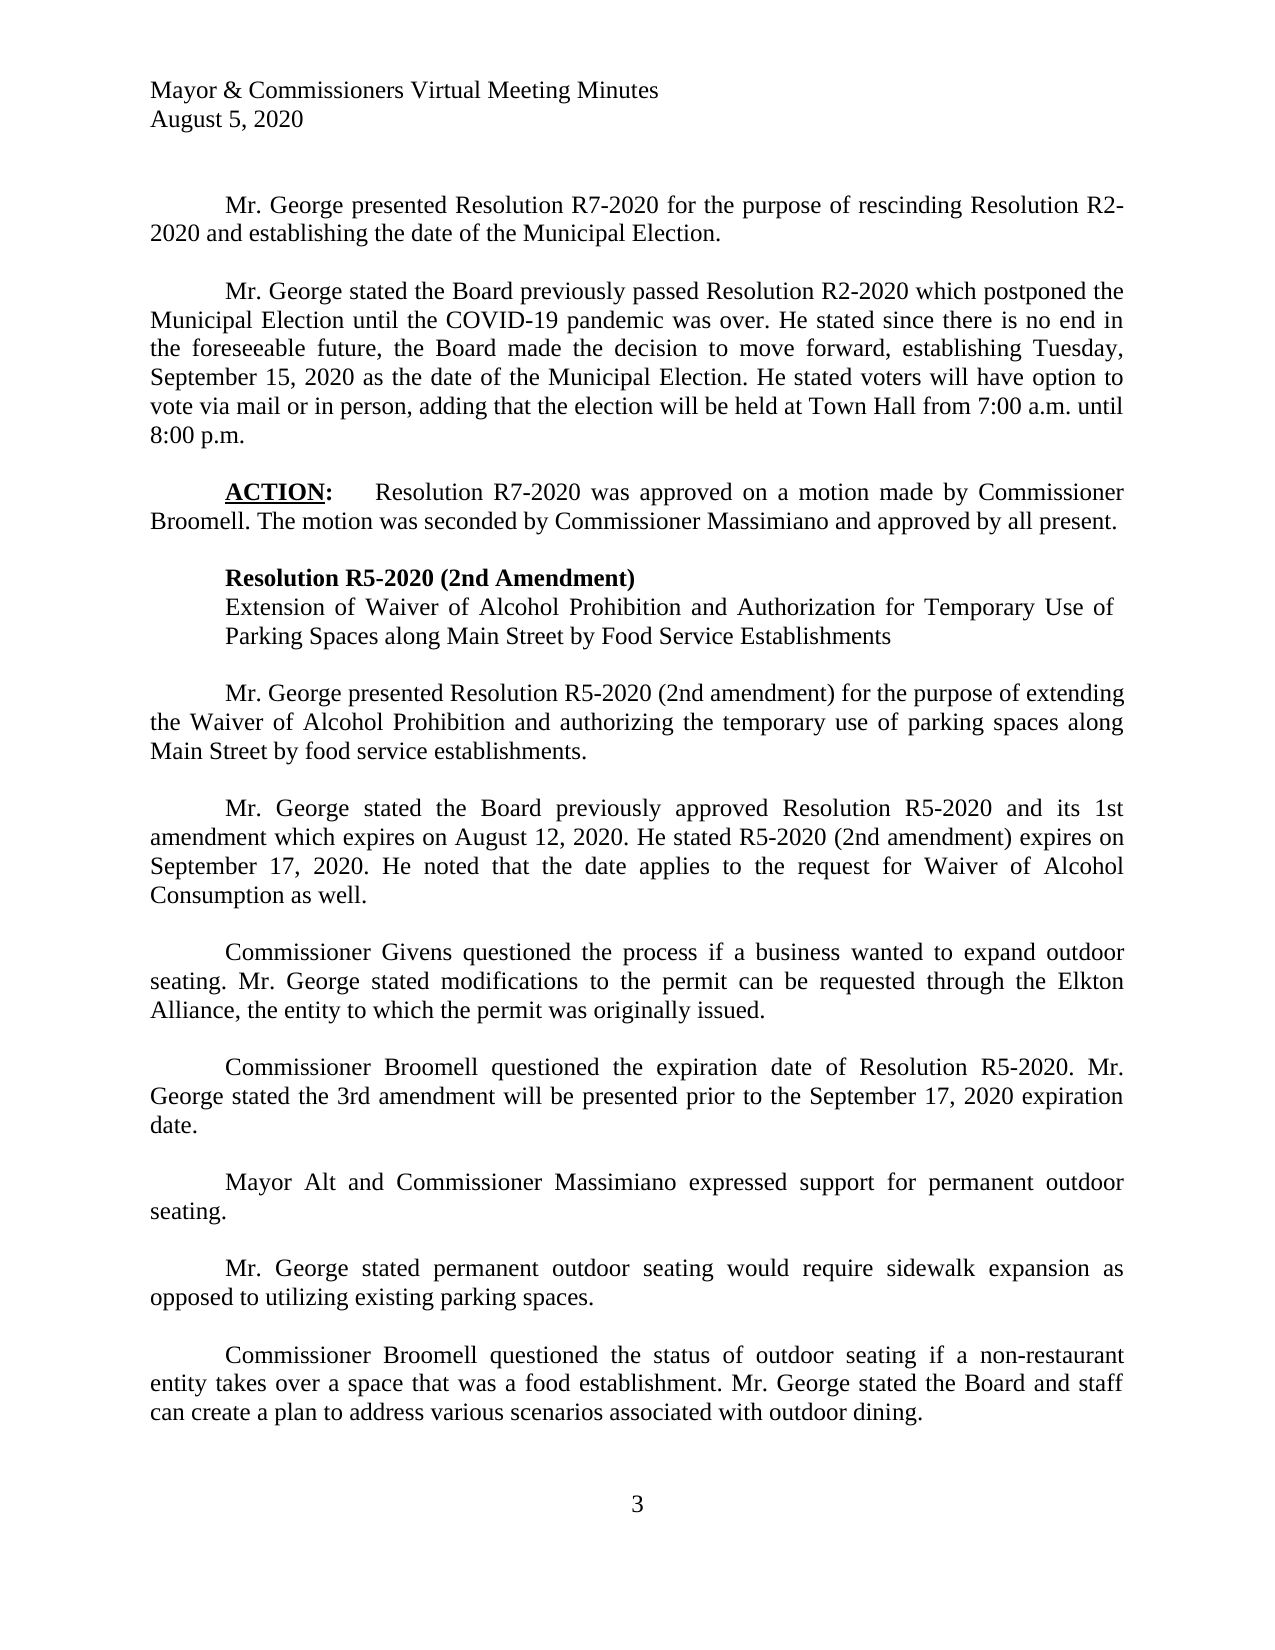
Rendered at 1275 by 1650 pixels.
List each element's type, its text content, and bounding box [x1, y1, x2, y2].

text Commissioner Broomell questioned the expiration date of Resolution R5-2020. Mr. George stated the 3rd amendment will be presented prior to the September 17, 2020 expiration date. [150, 1052, 1125, 1138]
text Mr. George presented Resolution R5-2020 (2nd amendment) for the purpose of extending the Waiver of Alcohol Prohibition and authorizing the temporary use of parking spaces along Main Street by food service establishments. [150, 678, 1125, 765]
text Mr. George presented Resolution R7-2020 for the purpose of rescinding Resolution R2-2020 and establishing the date of the Municipal Election. [150, 190, 1125, 247]
text Extension of Waiver of Alcohol Prohibition and Authorization for Temporary Use of Parking Spaces along Main Street by Food Service Establishments [150, 592, 1125, 650]
text Mayor Alt and Commissioner Massimiano expressed support for permanent outdoor seating. [150, 1167, 1125, 1225]
text Mr. George stated permanent outdoor seating would require sidewalk expansion as opposed to utilizing existing parking spaces. [150, 1253, 1125, 1311]
text Resolution R5-2020 (2nd Amendment) [150, 563, 1125, 592]
text Mr. George stated the Board previously passed Resolution R2-2020 which postponed the Municipal Election until the COVID-19 pandemic was over. He stated since there is no end in the foreseeable future, the Board made the decision to move forward, establishing Tuesday, September 15, 2020 as the date of the Municipal Election. He stated voters will have option to vote via mail or in person, adding that the election will be held at Town Hall from 7:00 a.m. until 8:00 p.m. [150, 276, 1125, 448]
text Mr. George stated the Board previously approved Resolution R5-2020 and its 1st amendment which expires on August 12, 2020. He stated R5-2020 (2nd amendment) expires on September 17, 2020. He noted that the date applies to the request for Waiver of Alcohol Consumption as well. [150, 793, 1125, 908]
text Commissioner Givens questioned the process if a business wanted to expand outdoor seating. Mr. George stated modifications to the permit can be requested through the Elkton Alliance, the entity to which the permit was originally issued. [150, 937, 1125, 1023]
text ACTION: Resolution R7-2020 was approved on a motion made by Commissioner Broomell. The motion was seconded by Commissioner Massimiano and approved by all present. [150, 477, 1125, 535]
text Commissioner Broomell questioned the status of outdoor seating if a non-restaurant entity takes over a space that was a food establishment. Mr. George stated the Board and staff can create a plan to address various scenarios associated with outdoor dining. [150, 1340, 1125, 1426]
